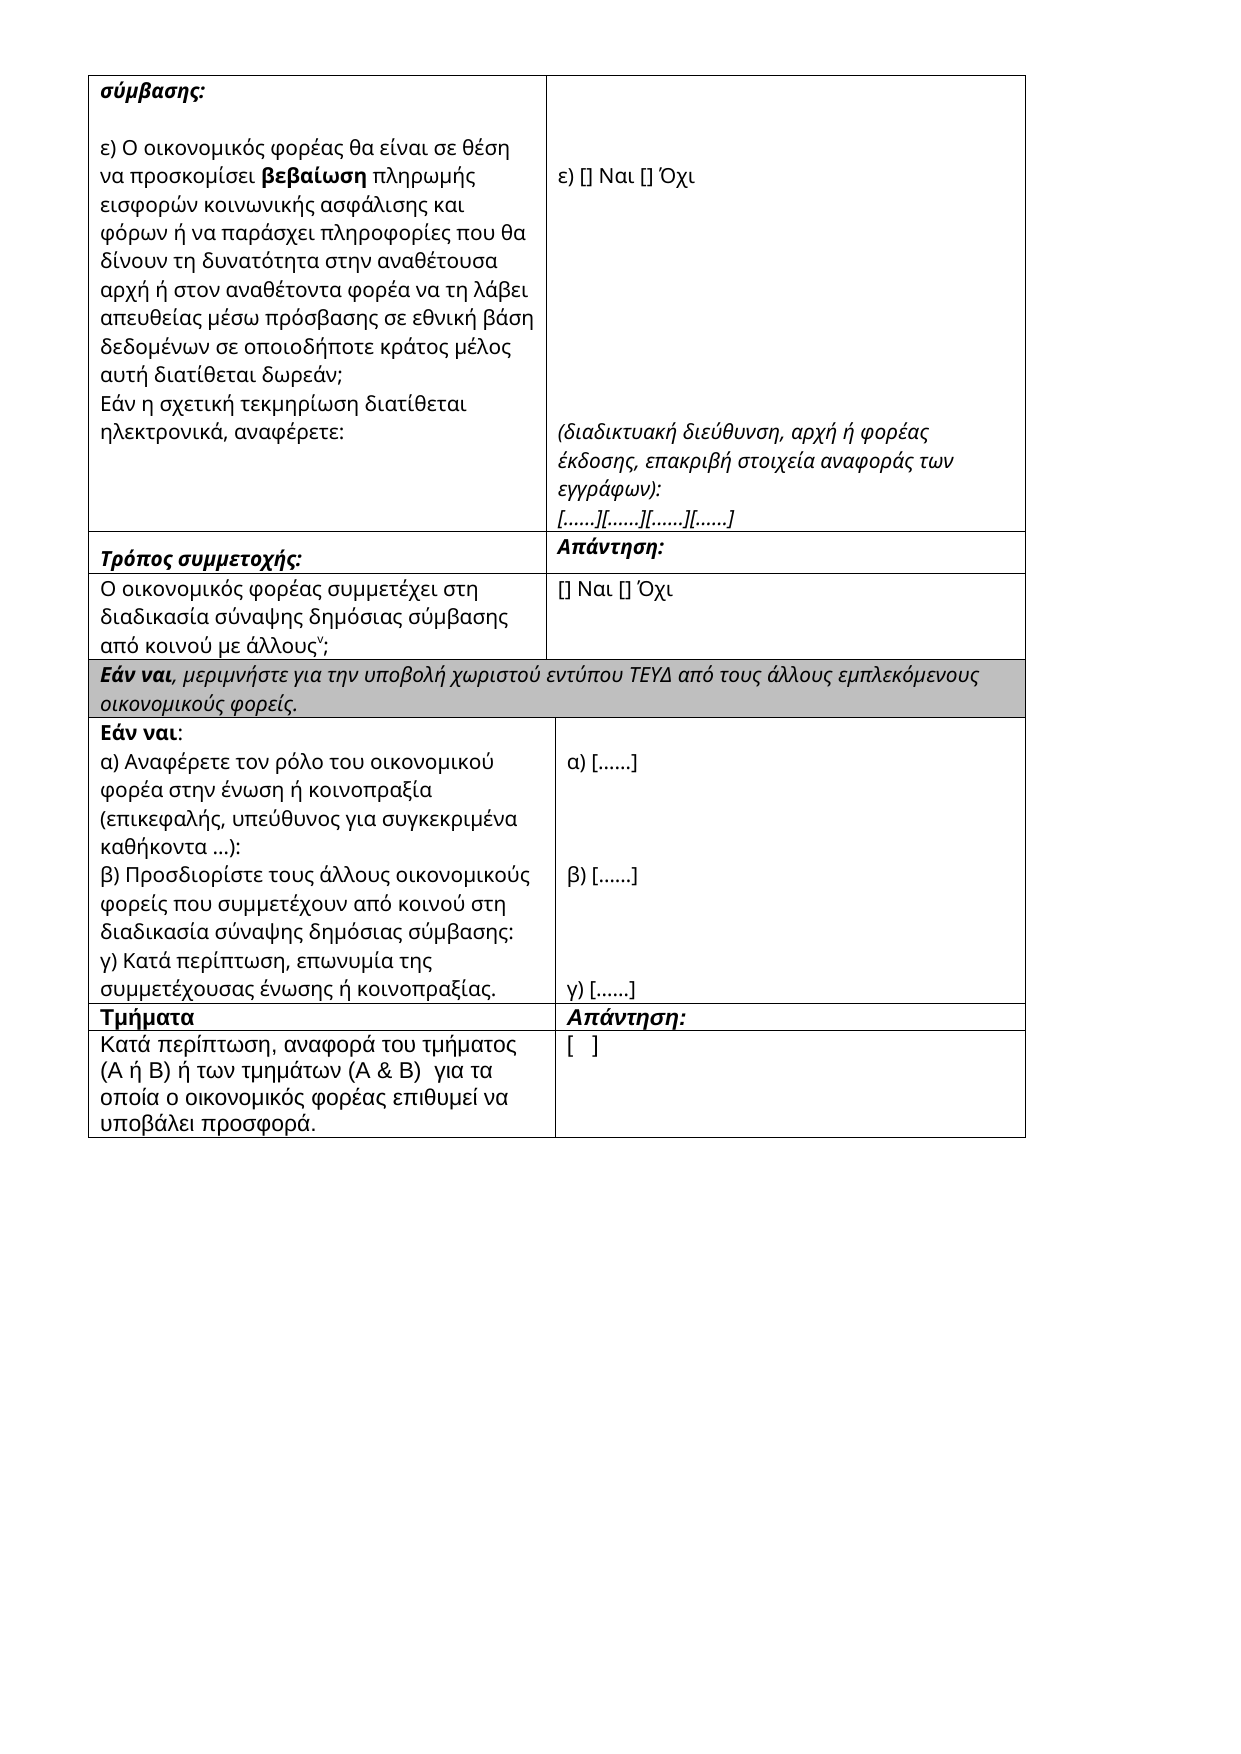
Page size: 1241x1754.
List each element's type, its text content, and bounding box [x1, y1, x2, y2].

table_cell Κατά περίπτωση, αναφορά του τμήματος (Α ή Β) ή των τμημάτων (Α & Β) για τα οποία ο οικονομικός φορέας επιθυμεί να υποβάλει προσφορά. [89, 1031, 555, 1137]
table_cell Τρόπος συμμετοχής: [89, 532, 546, 573]
table_cell Τμήματα [89, 1004, 555, 1030]
table_cell [] Ναι [] Όχι [547, 574, 1025, 659]
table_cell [89, 76, 546, 531]
table_cell Απάντηση: [556, 1004, 1025, 1030]
table_cell Ο οικονομικός φορέας συμμετέχει στη διαδικασία σύναψης δημόσιας σύμβασης από κοινού με άλλους; [89, 574, 546, 659]
table_cell Εάν ναι: α) Αναφέρετε τον ρόλο του οικονομικού φορέα στην ένωση ή κοινοπραξία (επικεφαλής, υπεύθυνος για συγκεκριμένα καθήκοντα …): β) Προσδιορίστε τους άλλους οικονομικούς φορείς που συμμετέχουν από κοινού στη διαδικασία σύναψης δημόσιας σύμβασης: γ) Κατά περίπτωση, επωνυμία της συμμετέχουσας ένωσης ή κοινοπραξίας. [89, 718, 555, 1003]
table_cell Απάντηση: [547, 532, 1025, 573]
table_cell Εάν ναι, μεριμνήστε για την υποβολή χωριστού εντύπου ΤΕΥΔ από τους άλλους εμπλεκόμενους οικονομικούς φορείς. [89, 660, 1025, 717]
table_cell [547, 76, 1025, 531]
table_cell α) [……] β) [……] γ) [……] [556, 718, 1025, 1003]
table_cell [ ] [556, 1031, 1025, 1137]
